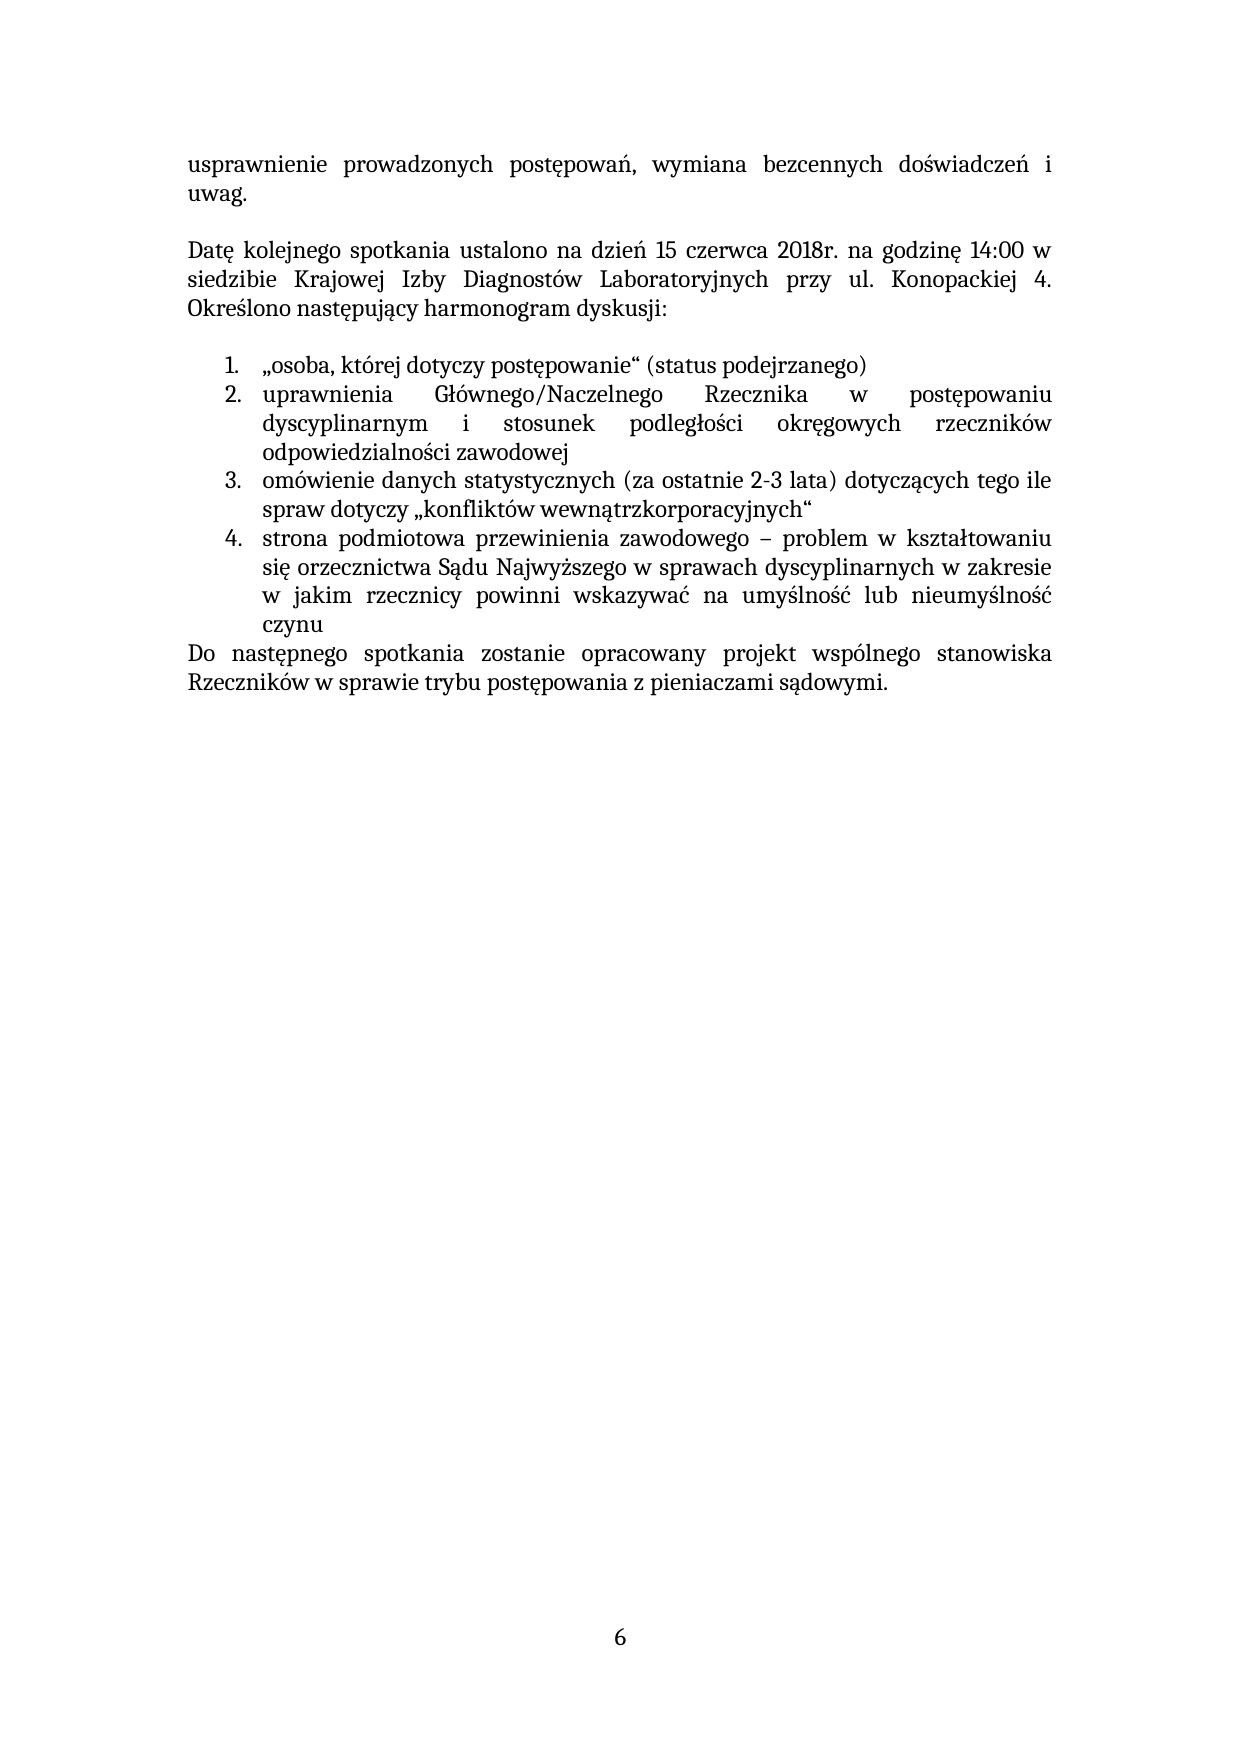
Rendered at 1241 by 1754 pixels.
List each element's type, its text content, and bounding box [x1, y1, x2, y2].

text Datę kolejnego spotkania ustalono na dzień 15 czerwca 2018r. na godzinę 14:00 w siedzibie Krajowej Izby Diagnostów Laboratoryjnych przy ul. Konopackiej 4. Określono następujący harmonogram dyskusji: [187, 236, 1053, 322]
text Do następnego spotkania zostanie opracowany projekt wspólnego stanowiska Rzeczników w sprawie trybu postępowania z pieniaczami sądowymi. [187, 639, 1053, 696]
list omówienie danych statystycznych (za ostatnie 2-3 lata) dotyczących tego ile spraw dotyczy „konfliktów wewnątrzkorporacyjnych“ [225, 466, 1053, 524]
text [187, 150, 1053, 207]
list uprawnienia Głównego/Naczelnego Rzecznika w postępowaniu dyscyplinarnym i stosunek podległości okręgowych rzeczników odpowiedzialności zawodowej [225, 380, 1053, 466]
list strona podmiotowa przewinienia zawodowego – problem w kształtowaniu się orzecznictwa Sądu Najwyższego w sprawach dyscyplinarnych w zakresie w jakim rzecznicy powinni wskazywać na umyślność lub nieumyślność czynu [225, 524, 1053, 639]
list „osoba, której dotyczy postępowanie“ (status podejrzanego) [225, 351, 1053, 380]
